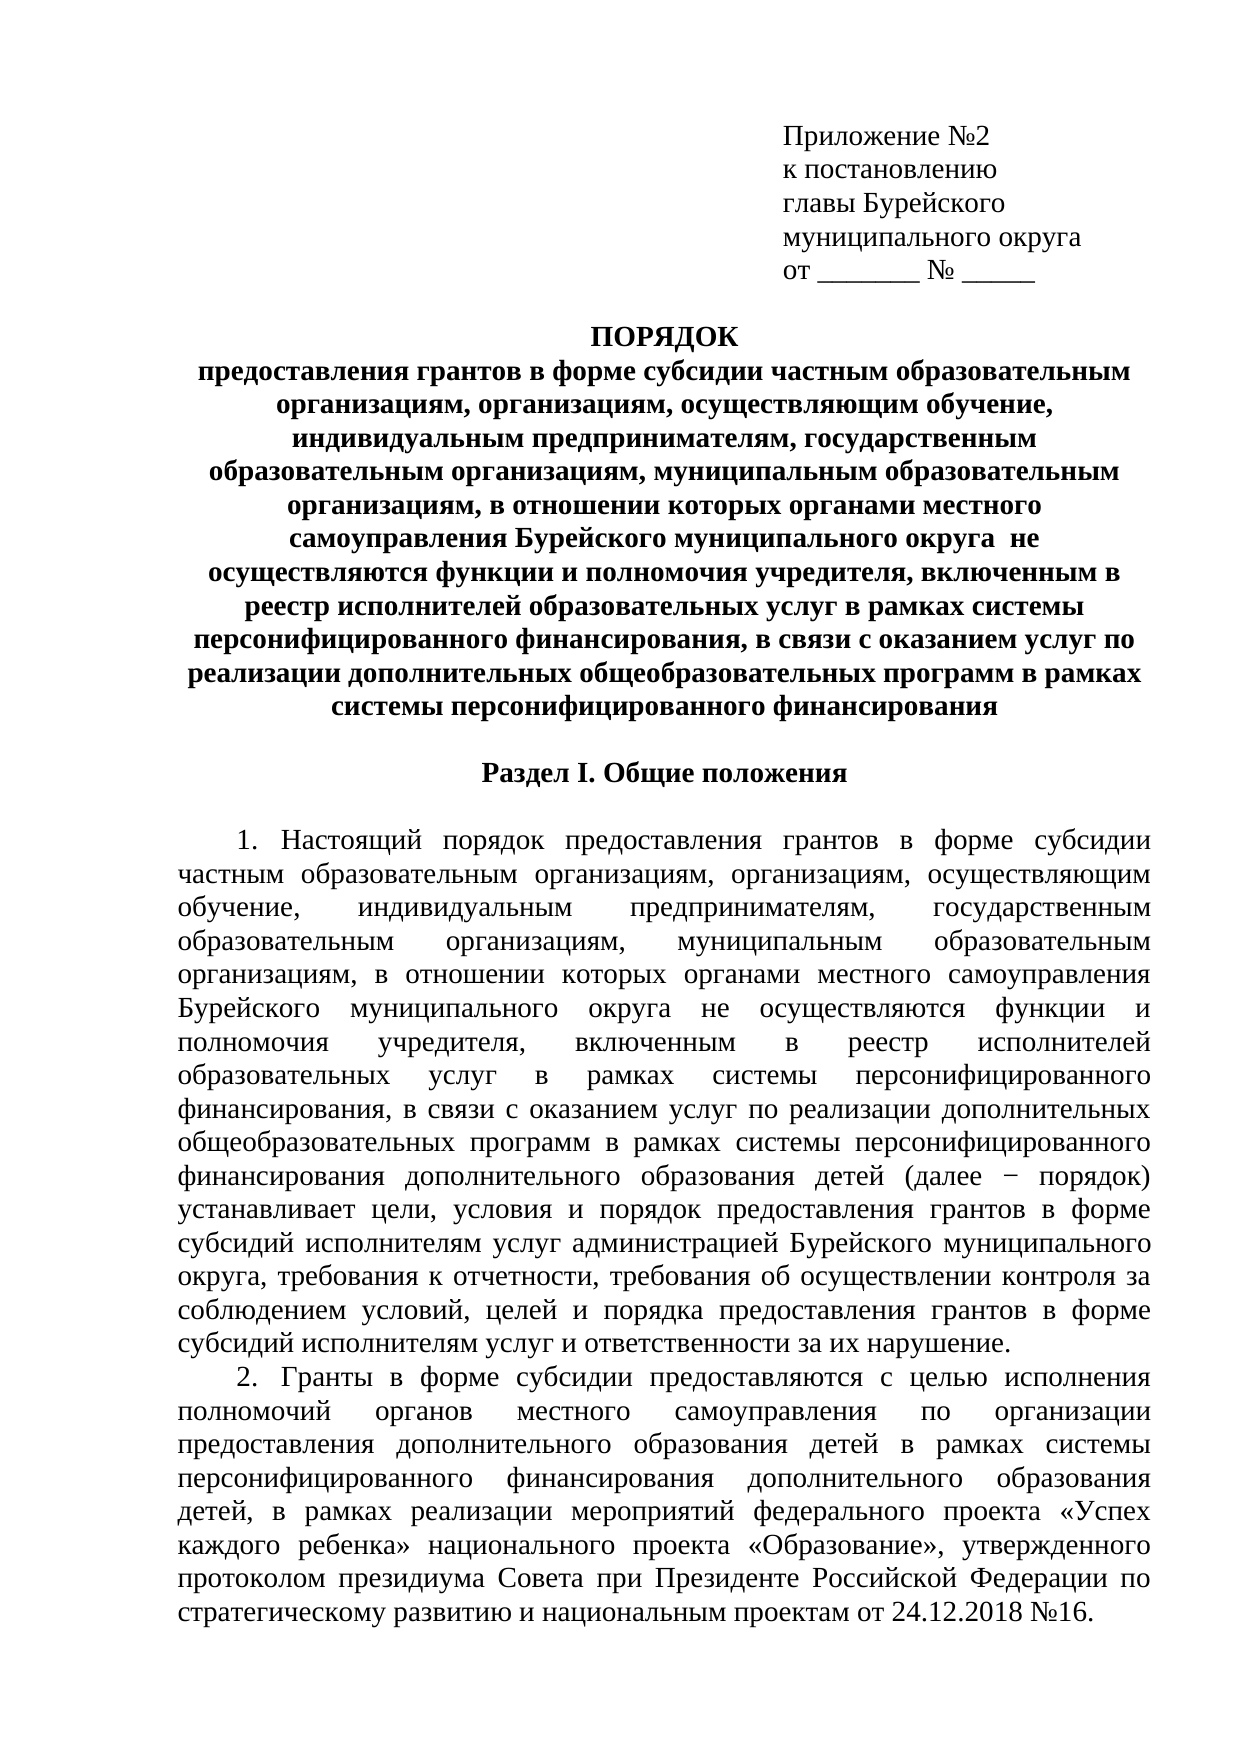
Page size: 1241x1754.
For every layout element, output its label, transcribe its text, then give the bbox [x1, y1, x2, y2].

text от _______ № _____ [783, 252, 1152, 286]
text Порядок [177, 319, 1152, 353]
list Настоящий порядок предоставления грантов в форме субсидии частным образовательным организациям, организациям, осуществляющим обучение, индивидуальным предпринимателям, государственным образовательным организациям, муниципальным образовательным организациям, в отношении которых органами местного самоуправления Бурейского муниципального округа не осуществляются функции и полномочия учредителя, включенным в реестр исполнителей образовательных услуг в рамках системы персонифицированного финансирования, в связи с оказанием услуг по реализации дополнительных общеобразовательных программ в рамках системы персонифицированного финансирования дополнительного образования детей (далее − порядок) устанавливает цели, условия и порядок предоставления грантов в форме субсидий исполнителям услуг администрацией Бурейского муниципального округа, требования к отчетности, требования об осуществлении контроля за соблюдением условий, целей и порядка предоставления грантов в форме субсидий исполнителям услуг и ответственности за их нарушение. [177, 822, 1152, 1359]
text предоставления грантов в форме субсидии частным образовательным организациям, организациям, осуществляющим обучение, индивидуальным предпринимателям, государственным образовательным организациям, муниципальным образовательным организациям, в отношении которых органами местного самоуправления Бурейского муниципального округа не осуществляются функции и полномочия учредителя, включенным в реестр исполнителей образовательных услуг в рамках системы персонифицированного финансирования, в связи с оказанием услуг по реализации дополнительных общеобразовательных программ в рамках системы персонифицированного финансирования [177, 353, 1152, 722]
text Раздел I. Общие положения [177, 755, 1152, 789]
text к постановлению [783, 152, 1152, 185]
list Гранты в форме субсидии предоставляются с целью исполнения полномочий органов местного самоуправления по организации предоставления дополнительного образования детей в рамках системы персонифицированного финансирования дополнительного образования детей, в рамках реализации мероприятий федерального проекта «Успех каждого ребенка» национального проекта «Образование», утвержденного протоколом президиума Совета при Президенте Российской Федерации по стратегическому развитию и национальным проектам от 24.12.2018 №16. [177, 1359, 1152, 1627]
text Приложение №2 [783, 118, 1152, 152]
text главы Бурейского муниципального округа [783, 185, 1152, 252]
